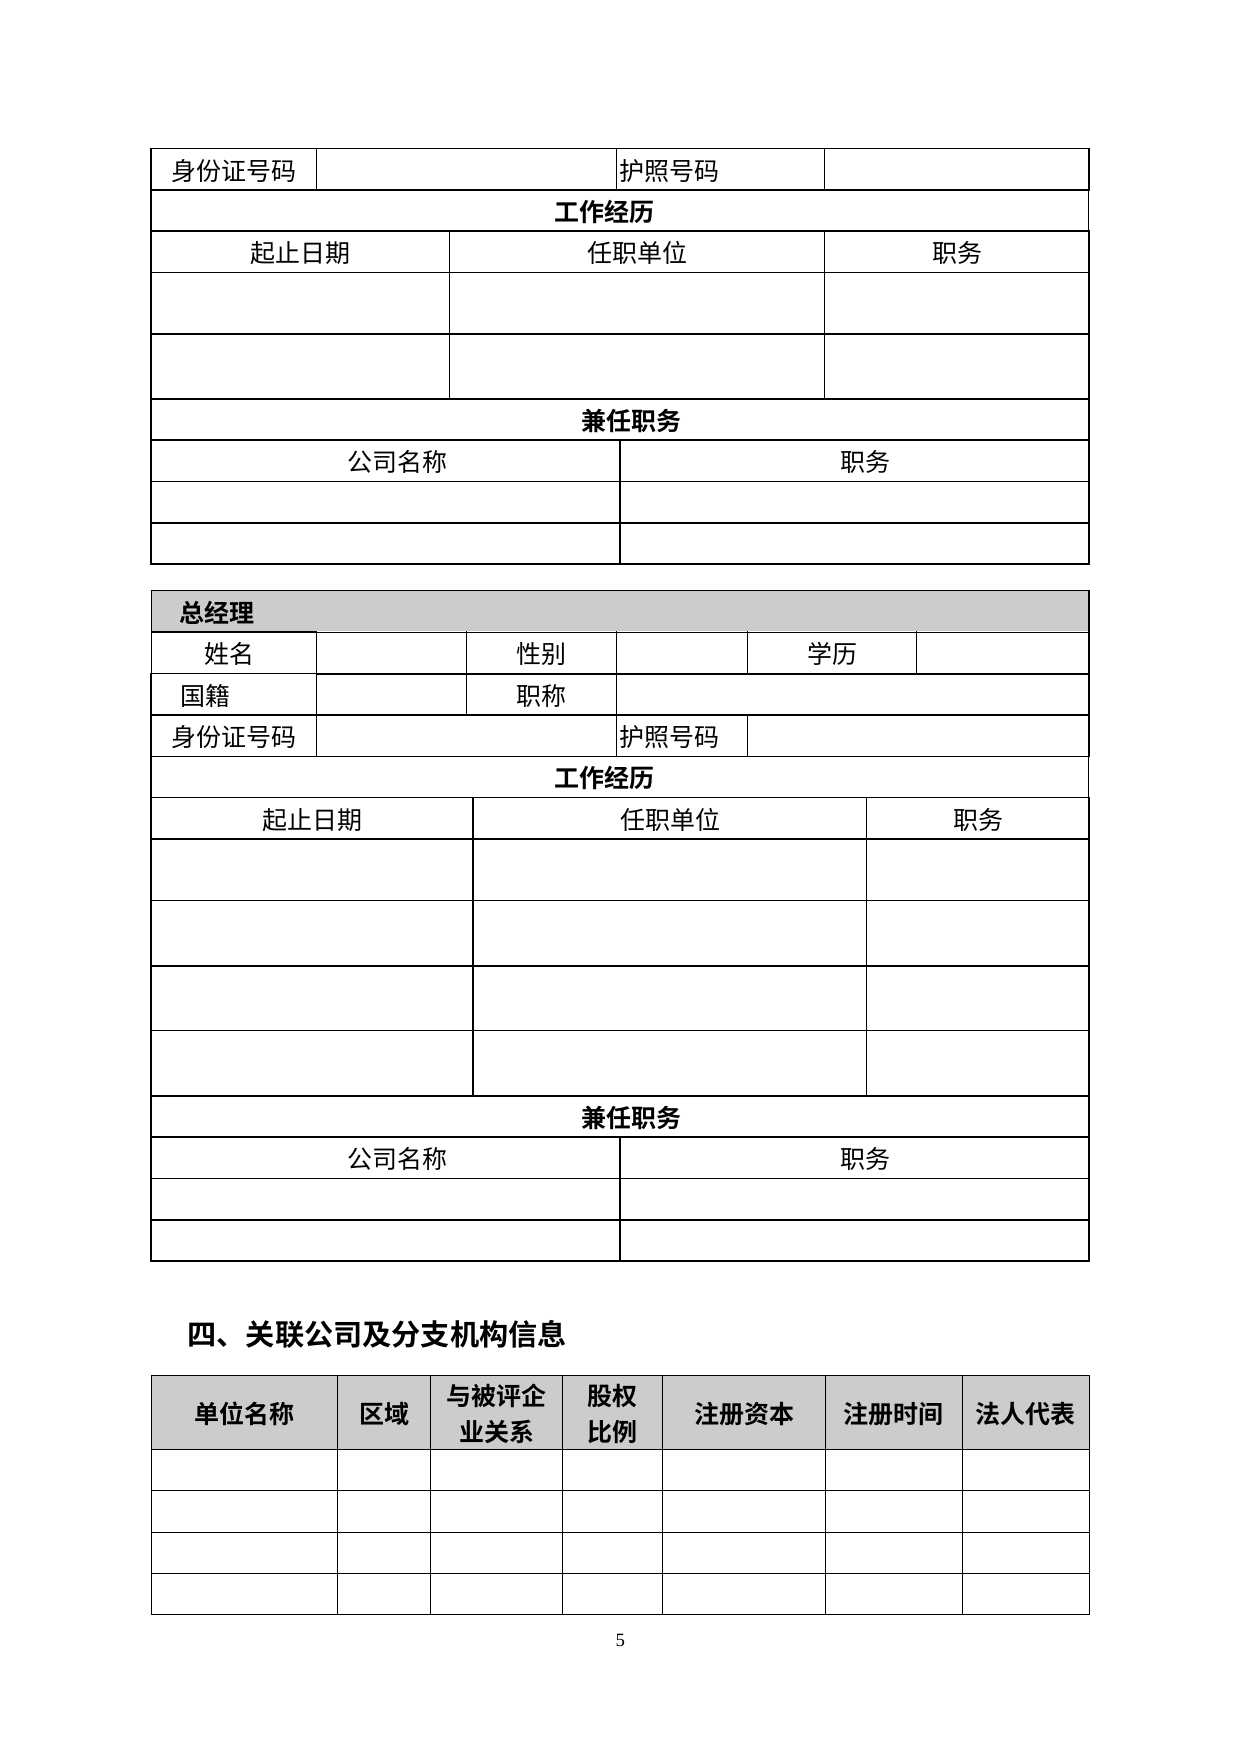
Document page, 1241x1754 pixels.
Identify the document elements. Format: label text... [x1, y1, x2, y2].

text 四、关联公司及分支机构信息 [187, 1312, 1053, 1354]
table_cell [867, 901, 1088, 965]
table_cell [431, 1533, 562, 1573]
table_header 与被评企业关系 [431, 1376, 562, 1449]
table_header 单位名称 [152, 1376, 337, 1449]
table_cell [621, 1179, 1088, 1219]
table_cell 公司名称 [152, 1138, 619, 1178]
table_cell 身份证号码 [152, 716, 316, 756]
table_header 总经理 [152, 591, 1088, 631]
table_cell [748, 716, 1088, 756]
table_cell [152, 1450, 337, 1490]
table_cell 学历 [748, 633, 916, 673]
table_cell 兼任职务 [152, 400, 1088, 439]
table_cell [963, 1574, 1089, 1614]
table_cell [338, 1491, 430, 1532]
table_cell [663, 1533, 825, 1573]
table_cell [317, 149, 616, 189]
table_cell [431, 1574, 562, 1614]
table_cell 国籍 [152, 674, 316, 714]
table_cell 护照号码 [617, 149, 824, 189]
table_cell 任职单位 [450, 232, 824, 272]
table_header 法人代表 [963, 1376, 1089, 1449]
table_cell [474, 967, 866, 1029]
table_cell [317, 675, 466, 714]
table_cell 职务 [867, 798, 1088, 838]
table_cell 公司名称 [152, 441, 619, 481]
table_cell [825, 149, 1088, 189]
table_cell [152, 1574, 337, 1614]
table_cell [663, 1450, 825, 1490]
table_cell [317, 633, 466, 673]
table_cell [474, 1031, 866, 1095]
table_cell [563, 1450, 662, 1490]
table_cell [826, 1491, 962, 1532]
table_cell [563, 1533, 662, 1573]
table_cell [152, 273, 449, 333]
table_cell [338, 1450, 430, 1490]
table_cell 护照号码 [617, 716, 747, 756]
table_cell [917, 633, 1088, 673]
table_cell [963, 1450, 1089, 1490]
table_cell 工作经历 [152, 757, 1088, 797]
table_header 注册时间 [826, 1376, 962, 1449]
table_cell [152, 335, 449, 398]
table_cell [338, 1574, 430, 1614]
table_cell [152, 1031, 472, 1095]
table_cell [152, 840, 472, 900]
table_cell 兼任职务 [152, 1097, 1088, 1136]
table_cell 工作经历 [152, 191, 1088, 230]
table_cell [563, 1574, 662, 1614]
table_cell [663, 1574, 825, 1614]
table_cell [867, 840, 1088, 900]
table_cell 起止日期 [152, 232, 449, 272]
table_cell [431, 1491, 562, 1532]
table_cell 起止日期 [152, 798, 472, 838]
table_cell [152, 1221, 619, 1260]
table_cell [152, 1533, 337, 1573]
table_cell 职务 [621, 1138, 1088, 1178]
table_cell [152, 901, 472, 965]
table_cell [826, 1574, 962, 1614]
table_header 注册资本 [663, 1376, 825, 1449]
table_cell [338, 1533, 430, 1573]
table_cell 任职单位 [474, 798, 866, 838]
table_cell [825, 273, 1088, 333]
table_cell [826, 1450, 962, 1490]
table_cell [621, 1221, 1088, 1260]
table_cell [963, 1533, 1089, 1573]
table_cell [474, 840, 866, 900]
table_cell 职务 [621, 441, 1088, 481]
table_cell [152, 482, 619, 522]
table_cell [563, 1491, 662, 1532]
table_cell [317, 716, 616, 756]
table_cell [474, 901, 866, 965]
table_cell 职务 [825, 232, 1088, 272]
table_cell 姓名 [152, 633, 316, 673]
table_cell [617, 633, 747, 673]
table_cell 职称 [467, 675, 616, 714]
table_cell [825, 335, 1088, 398]
table_cell [621, 524, 1088, 563]
table_cell [450, 335, 824, 398]
table_header 区域 [338, 1376, 430, 1449]
table_cell [621, 482, 1088, 522]
table_cell [963, 1491, 1089, 1532]
table_cell [867, 1031, 1088, 1095]
table_cell [152, 1179, 619, 1219]
table_cell [431, 1450, 562, 1490]
table_cell 身份证号码 [152, 149, 316, 189]
table_cell [152, 967, 472, 1029]
table_cell [152, 1491, 337, 1532]
table_cell [663, 1491, 825, 1532]
table_cell [450, 273, 824, 333]
table_header 股权 比例 [563, 1376, 662, 1449]
table_cell [152, 524, 619, 563]
table_cell 性别 [467, 633, 616, 673]
table_cell [826, 1533, 962, 1573]
table_cell [617, 675, 1088, 714]
table_cell [867, 967, 1088, 1029]
